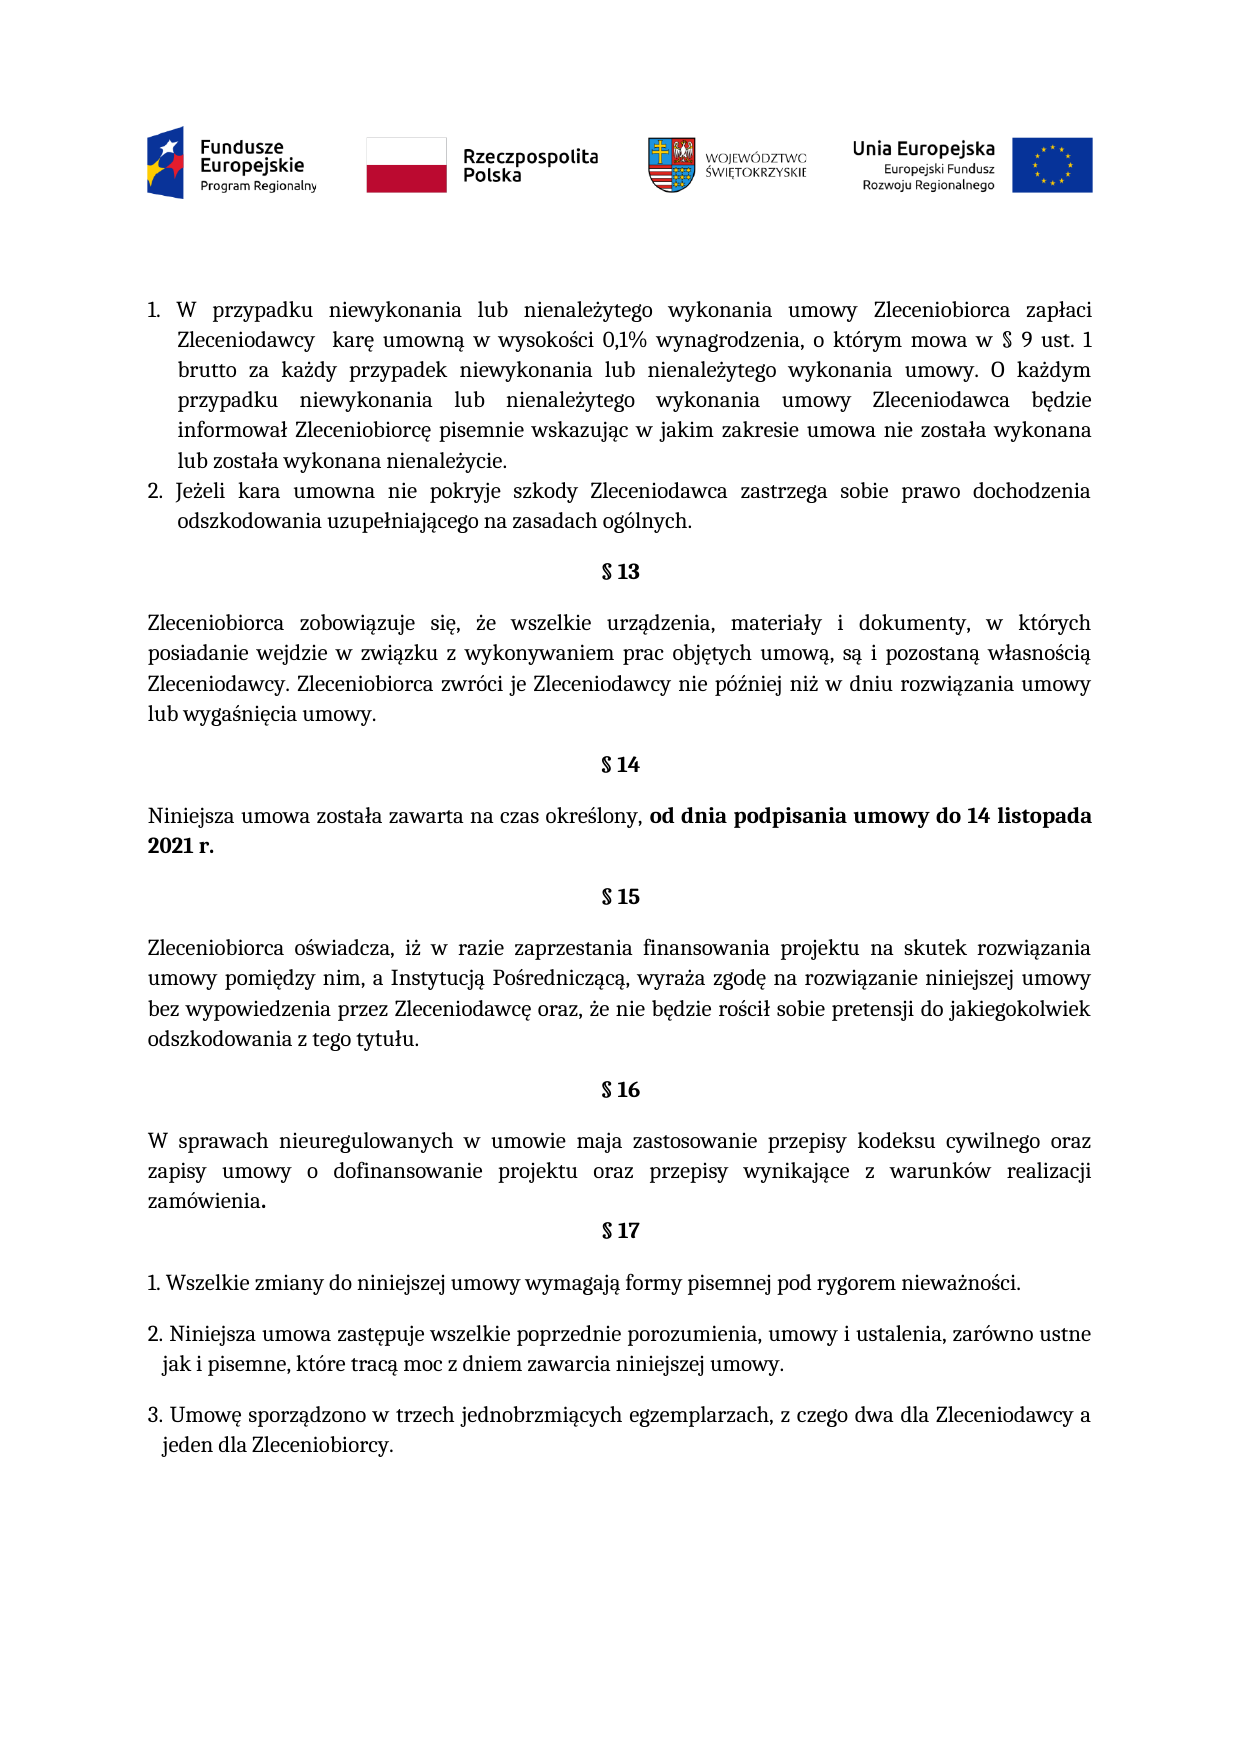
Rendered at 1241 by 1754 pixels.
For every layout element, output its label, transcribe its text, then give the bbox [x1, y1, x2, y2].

text § 15 [148, 884, 1093, 910]
text 3. Umowę sporządzono w trzech jednobrzmiących egzemplarzach, z czego dwa dla Zleceniodawcy a jeden dla Zleceniobiorcy. [148, 1402, 1093, 1458]
picture [147, 126, 317, 199]
text § 16 [148, 1077, 1093, 1103]
list 1. W przypadku niewykonania lub nienależytego wykonania umowy Zleceniobiorca zapłaci Zleceniodawcy karę umowną w wysokości 0,1% wynagrodzenia, o którym mowa w § 9 ust. 1 brutto za każdy przypadek niewykonania lub nienależytego wykonania umowy. O każdym przypadku niewykonania lub nienależytego wykonania umowy Zleceniodawca będzie informował Zleceniobiorcę pisemnie wskazując w jakim zakresie umowa nie została wykonana lub została wykonana nienależycie. [148, 296, 1093, 474]
text Zleceniobiorca zobowiązuje się, że wszelkie urządzenia, materiały i dokumenty, w których posiadanie wejdzie w związku z wykonywaniem prac objętych umową, są i pozostaną własnością Zleceniodawcy. Zleceniobiorca zwróci je Zleceniodawcy nie później niż w dniu rozwiązania umowy lub wygaśnięcia umowy. [148, 610, 1093, 727]
text 1. Wszelkie zmiany do niniejszej umowy wymagają formy pisemnej pod rygorem nieważności. [148, 1269, 1093, 1296]
list 2. Jeżeli kara umowna nie pokryje szkody Zleceniodawca zastrzega sobie prawo dochodzenia odszkodowania uzupełniającego na zasadach ogólnych. [148, 478, 1093, 534]
text Zleceniobiorca oświadcza, iż w razie zaprzestania finansowania projektu na skutek rozwiązania umowy pomiędzy nim, a Instytucją Pośredniczącą, wyraża zgodę na rozwiązanie niniejszej umowy bez wypowiedzenia przez Zleceniodawcę oraz, że nie będzie rościł sobie pretensji do jakiegokolwiek odszkodowania z tego tytułu. [148, 935, 1093, 1052]
picture [853, 126, 1093, 199]
picture [366, 126, 598, 199]
text 2. Niniejsza umowa zastępuje wszelkie poprzednie porozumienia, umowy i ustalenia, zarówno ustne jak i pisemne, które tracą moc z dniem zawarcia niniejszej umowy. [148, 1320, 1093, 1377]
text § 13 [148, 559, 1093, 585]
picture [648, 126, 807, 199]
text § 17 [148, 1218, 1093, 1244]
text W sprawach nieuregulowanych w umowie maja zastosowanie przepisy kodeksu cywilnego oraz zapisy umowy o dofinansowanie projektu oraz przepisy wynikające z warunków realizacji zamówienia. [148, 1128, 1093, 1214]
text Niniejsza umowa została zawarta na czas określony, od dnia podpisania umowy do 14 listopada 2021 r. [148, 803, 1093, 859]
text § 14 [148, 752, 1093, 778]
